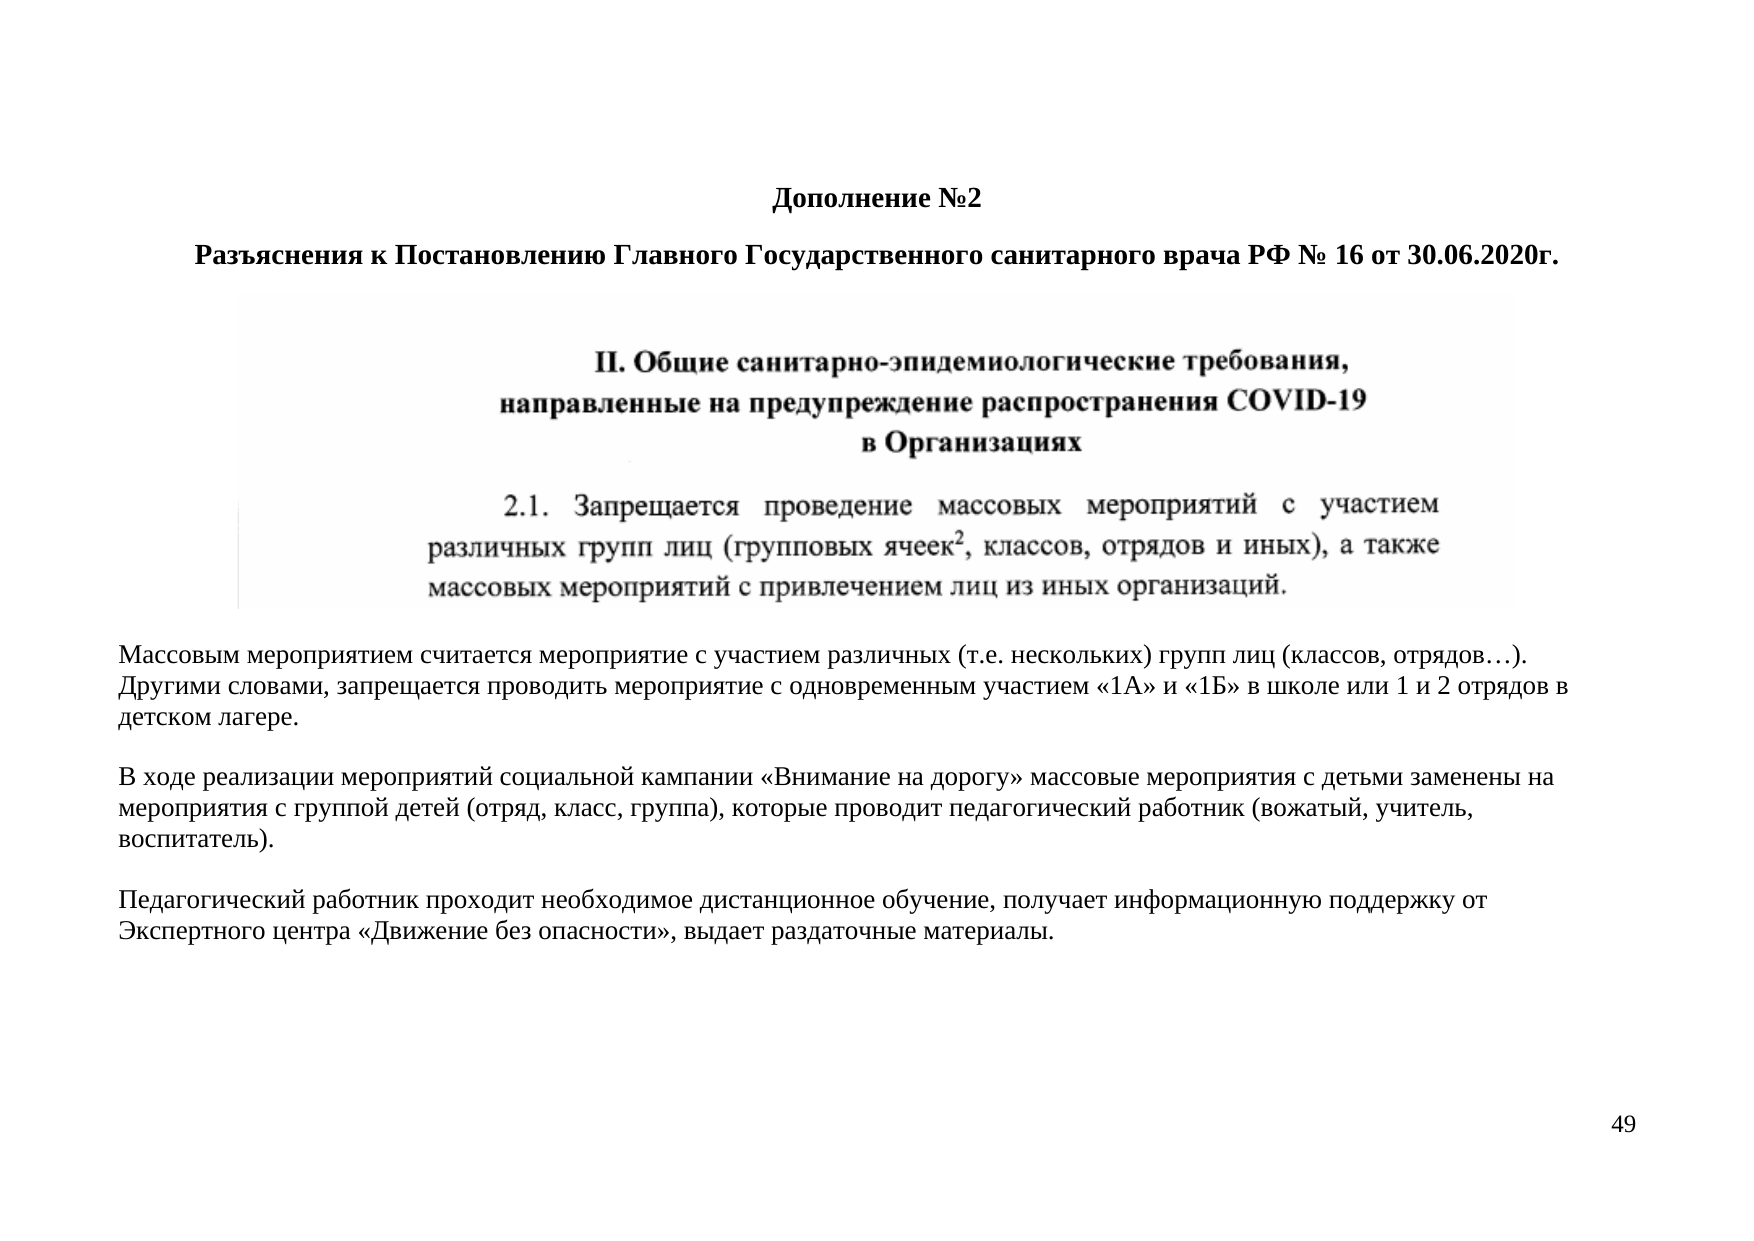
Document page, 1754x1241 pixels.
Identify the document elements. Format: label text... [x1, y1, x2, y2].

text Дополнение №2 [118, 180, 1636, 213]
text В ходе реализации мероприятий социальной кампании «Внимание на дорогу» массовые мероприятия с детьми заменены на мероприятия с группой детей (отряд, класс, группа), которые проводит педагогический работник (вожатый, учитель, воспитатель). [118, 760, 1636, 854]
picture [237, 293, 1517, 609]
text Педагогический работник проходит необходимое дистанционное обучение, получает информационную поддержку от Экспертного центра «Движение без опасности», выдает раздаточные материалы. [118, 883, 1636, 945]
text Разъяснения к Постановлению Главного Государственного санитарного врача РФ № 16 от 30.06.2020г. [118, 237, 1636, 270]
text Массовым мероприятием считается мероприятие с участием различных (т.е. нескольких) групп лиц (классов, отрядов…). Другими словами, запрещается проводить мероприятие с одновременным участием «1А» и «1Б» в школе или 1 и 2 отрядов в детском лагере. [118, 638, 1636, 731]
